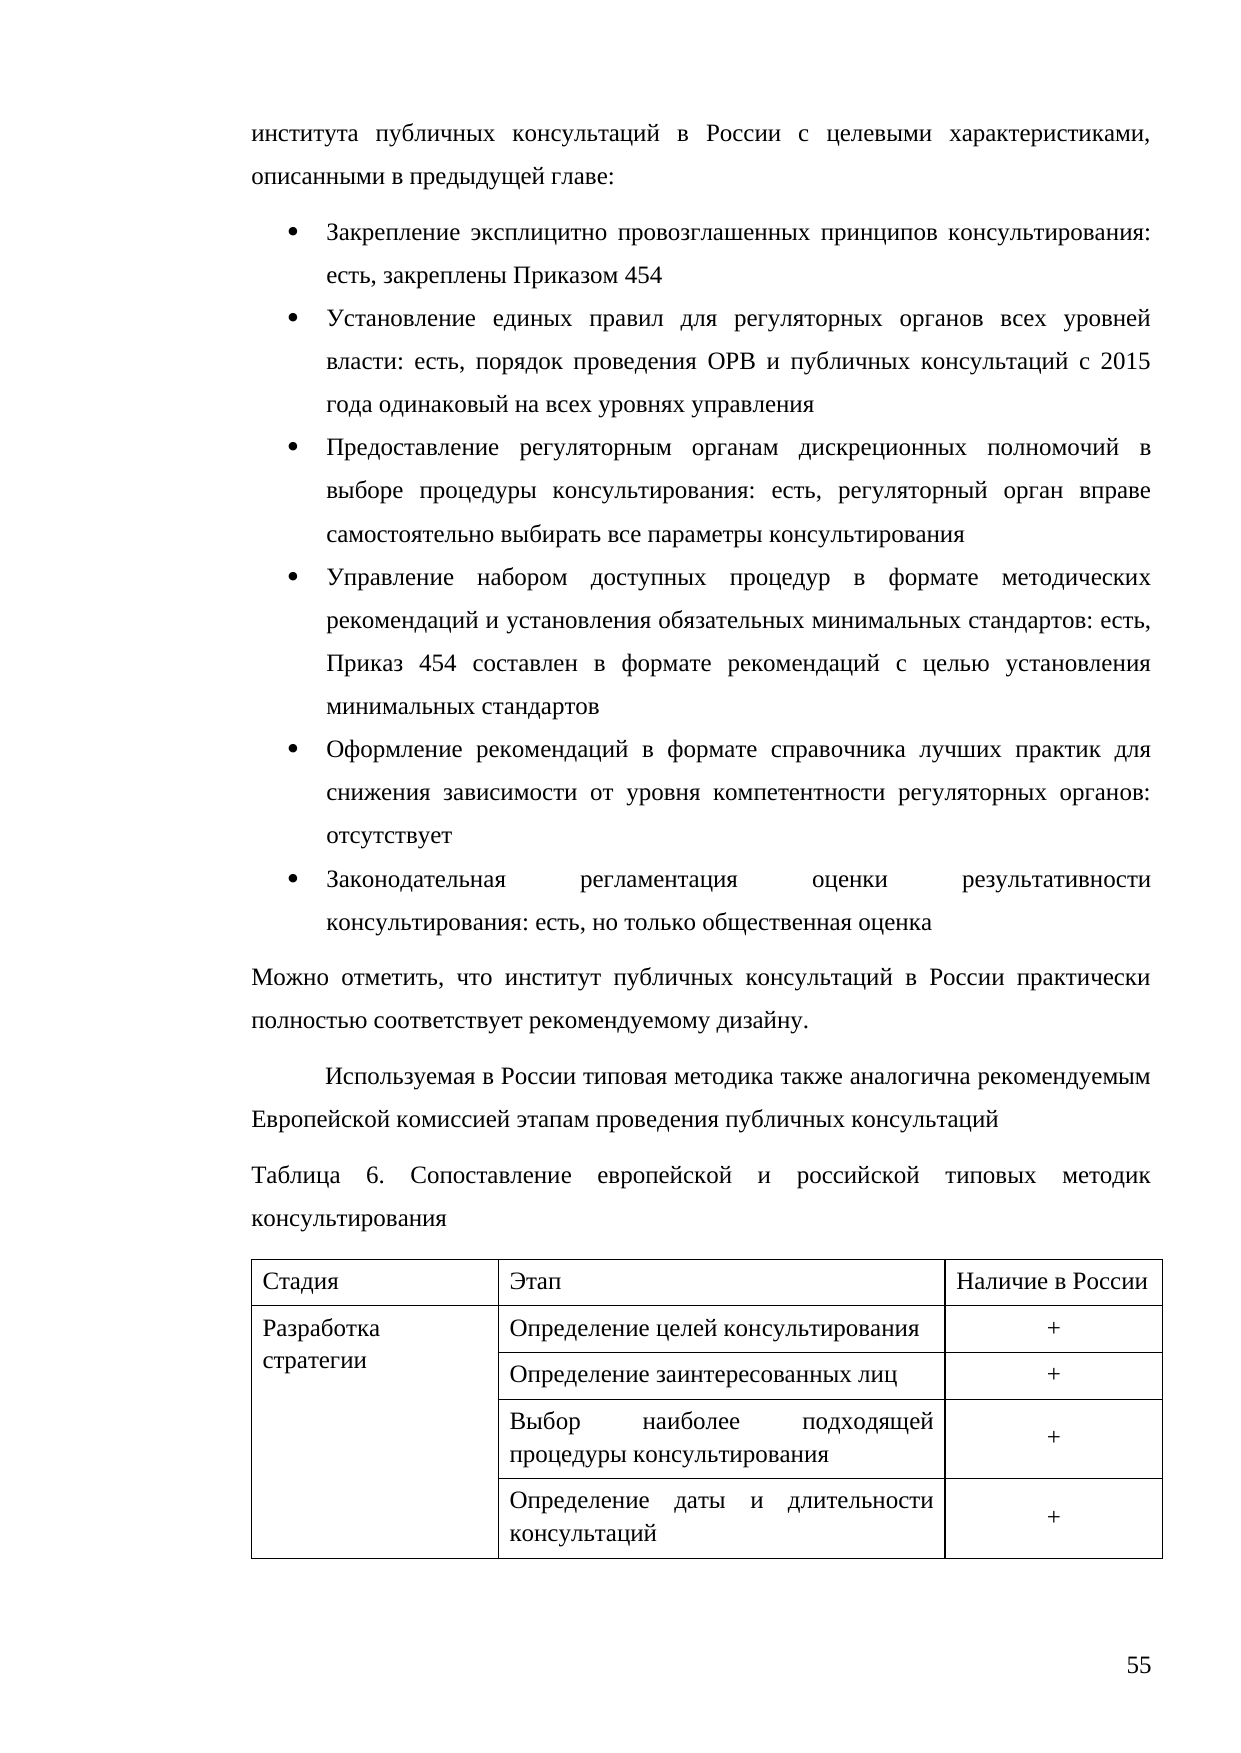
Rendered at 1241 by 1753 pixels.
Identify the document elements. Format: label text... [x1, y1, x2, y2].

table_cell + [946, 1400, 1162, 1478]
list Предоставление регуляторным органам дискреционных полномочий в выборе процедуры консультирования: есть, регуляторный орган вправе самостоятельно выбирать все параметры консультирования [288, 432, 1152, 547]
table_header Этап [499, 1260, 944, 1305]
list Оформление рекомендаций в формате справочника лучших практик для снижения зависимости от уровня компетентности регуляторных органов: отсутствует [288, 734, 1152, 849]
table_cell + [946, 1353, 1162, 1398]
list Законодательная регламентация оценки результативности консультирования: есть, но только общественная оценка [288, 864, 1152, 936]
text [251, 118, 1152, 190]
text Используемая в России типовая методика также аналогична рекомендуемым Европейской комиссией этапам проведения публичных консультаций [251, 1061, 1152, 1133]
table_cell + [946, 1479, 1162, 1558]
table_cell Выбор наиболее подходящей процедуры консультирования [499, 1400, 944, 1478]
table_cell Определение заинтересованных лиц [499, 1353, 944, 1398]
table_header Стадия [252, 1260, 498, 1305]
table_cell Определение целей консультирования [499, 1306, 944, 1352]
table_header Наличие в России [946, 1260, 1162, 1305]
table_cell Определение даты и длительности консультаций [499, 1479, 944, 1558]
list Установление единых правил для регуляторных органов всех уровней власти: есть, порядок проведения ОРВ и публичных консультаций с 2015 года одинаковый на всех уровнях управления [288, 303, 1152, 418]
list Управление набором доступных процедур в формате методических рекомендаций и установления обязательных минимальных стандартов: есть, Приказ 454 составлен в формате рекомендаций с целью установления минимальных стандартов [288, 562, 1152, 720]
table_cell + [946, 1306, 1162, 1352]
list Закрепление эксплицитно провозглашенных принципов консультирования: есть, закреплены Приказом 454 [288, 217, 1152, 289]
text Можно отметить, что институт публичных консультаций в России практически полностью соответствует рекомендуемому дизайну. [251, 962, 1152, 1034]
text Таблица 6. Сопоставление европейской и российской типовых методик консультирования [251, 1160, 1152, 1232]
table_cell Разработка стратегии [252, 1306, 498, 1558]
